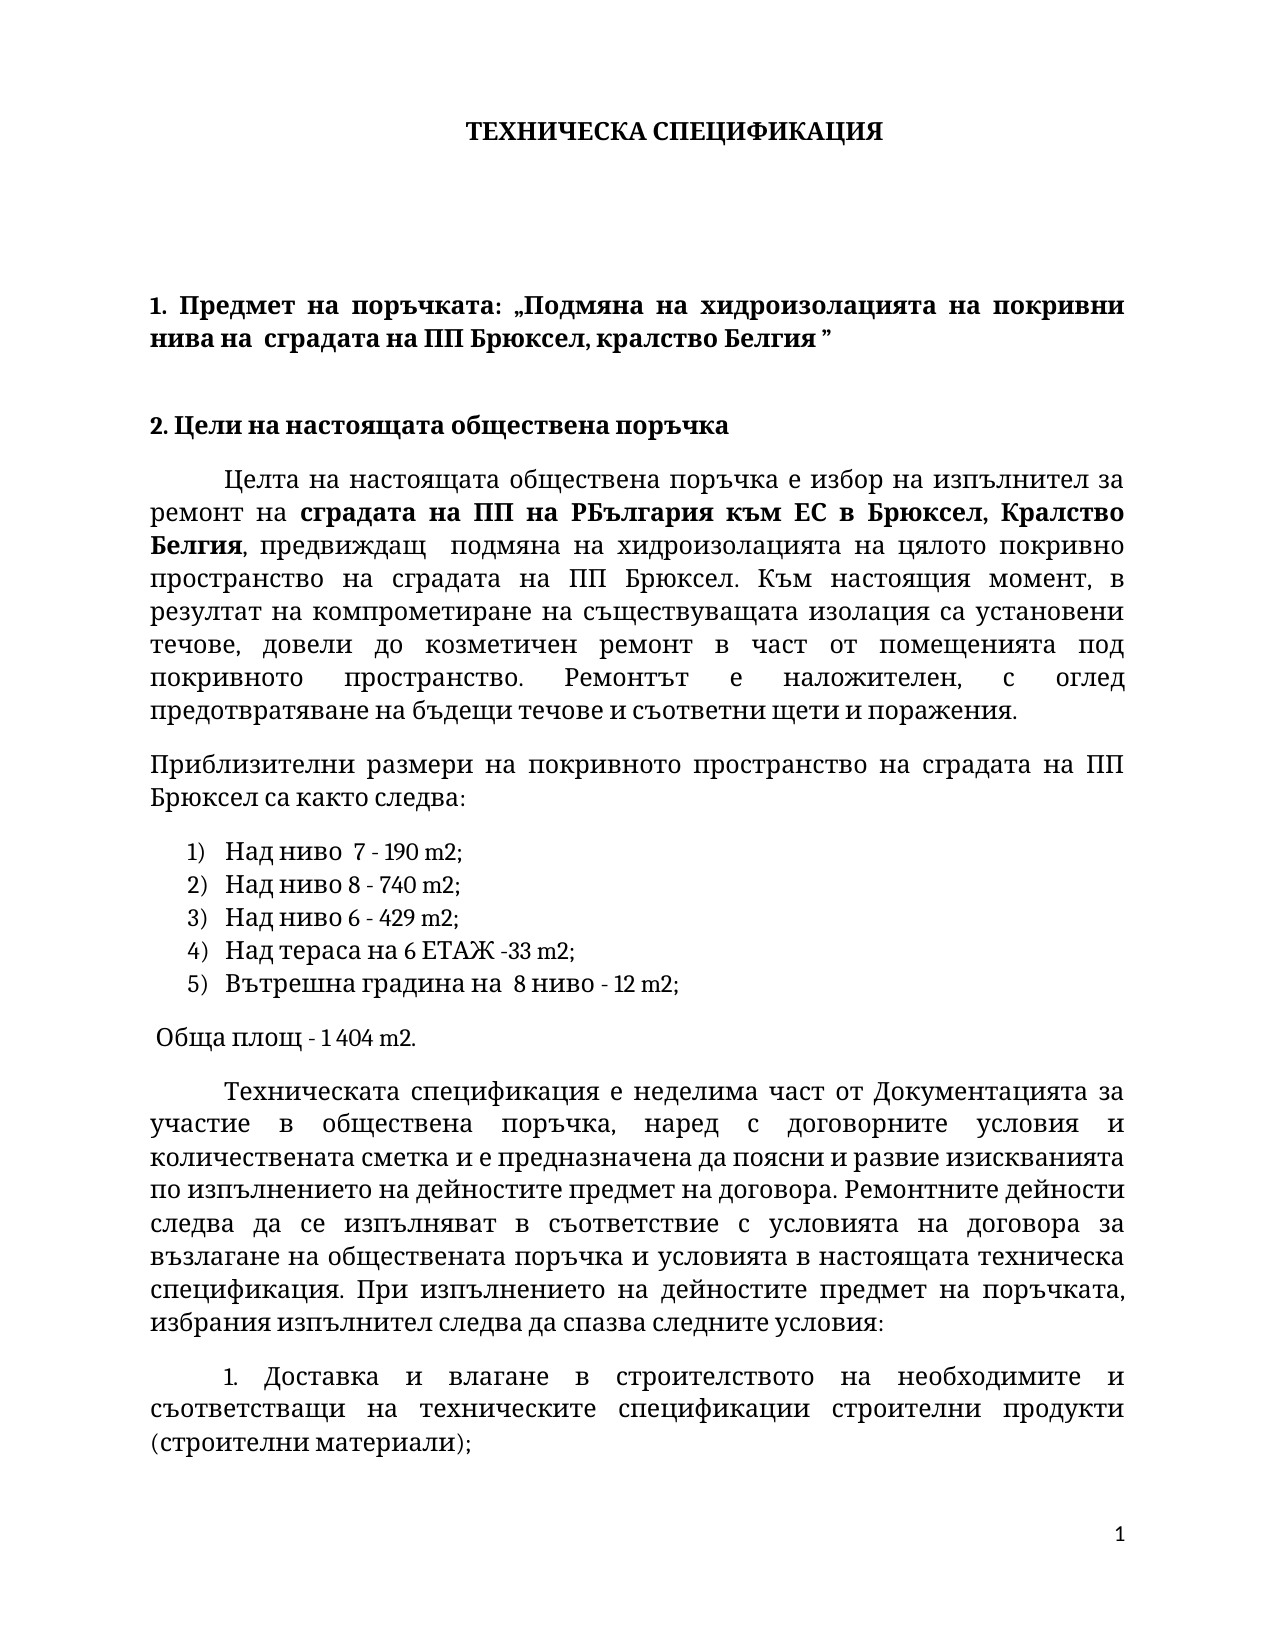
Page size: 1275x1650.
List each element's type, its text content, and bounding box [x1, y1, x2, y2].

text ТЕХНИЧЕСКА СПЕЦИФИКАЦИЯ [150, 118, 1125, 147]
list Над ниво 7 - 190 m2; [187, 838, 1125, 866]
text Целта на настоящата обществена поръчка е избор на изпълнител за ремонт на сградата на ПП на РБългария към ЕС в Брюксел, Кралство Белгия, предвиждащ подмяна на хидроизолацията на цялото покривно пространство на сградата на ПП Брюксел. Към настоящия момент, в резултат на компрометиране на съществуващата изолация са установени течове, довели до козметичен ремонт в част от помещенията под покривното пространство. Ремонтът е наложителен, с оглед предотвратяване на бъдещи течове и съответни щети и поражения. [150, 466, 1125, 726]
list Вътрешна градина на 8 ниво - 12 m2; [187, 970, 1125, 998]
text 2. Цели на настоящата обществена поръчка [150, 412, 1125, 441]
text 1. Доставка и влагане в строителството на необходимите и съответстващи на техническите спецификации строителни продукти (строителни материали); [150, 1362, 1125, 1457]
text Обща площ - 1 404 m2. [150, 1023, 1125, 1052]
list Над тераса на 6 ЕТАЖ -33 m2; [187, 937, 1125, 965]
list Над ниво 6 - 429 m2; [187, 904, 1125, 932]
text Техническата спецификация е неделима част от Документацията за участие в обществена поръчка, наред с договорните условия и количествената сметка и е предназначена да поясни и развие изискванията по изпълнението на дейностите предмет на договора. Ремонтните дейности следва да се изпълняват в съответствие с условията на договора за възлагане на обществената поръчка и условията в настоящата техническа спецификация. При изпълнението на дейностите предмет на поръчката, избрания изпълнител следва да спазва следните условия: [150, 1077, 1125, 1337]
text 1. Предмет на поръчката: „Подмяна на хидроизолацията на покривни нива на сградата на ПП Брюксел, кралство Белгия ” [150, 292, 1125, 354]
text Приблизителни размери на покривното пространство на сградата на ПП Брюксел са както следва: [150, 751, 1125, 812]
list Над ниво 8 - 740 m2; [187, 871, 1125, 899]
